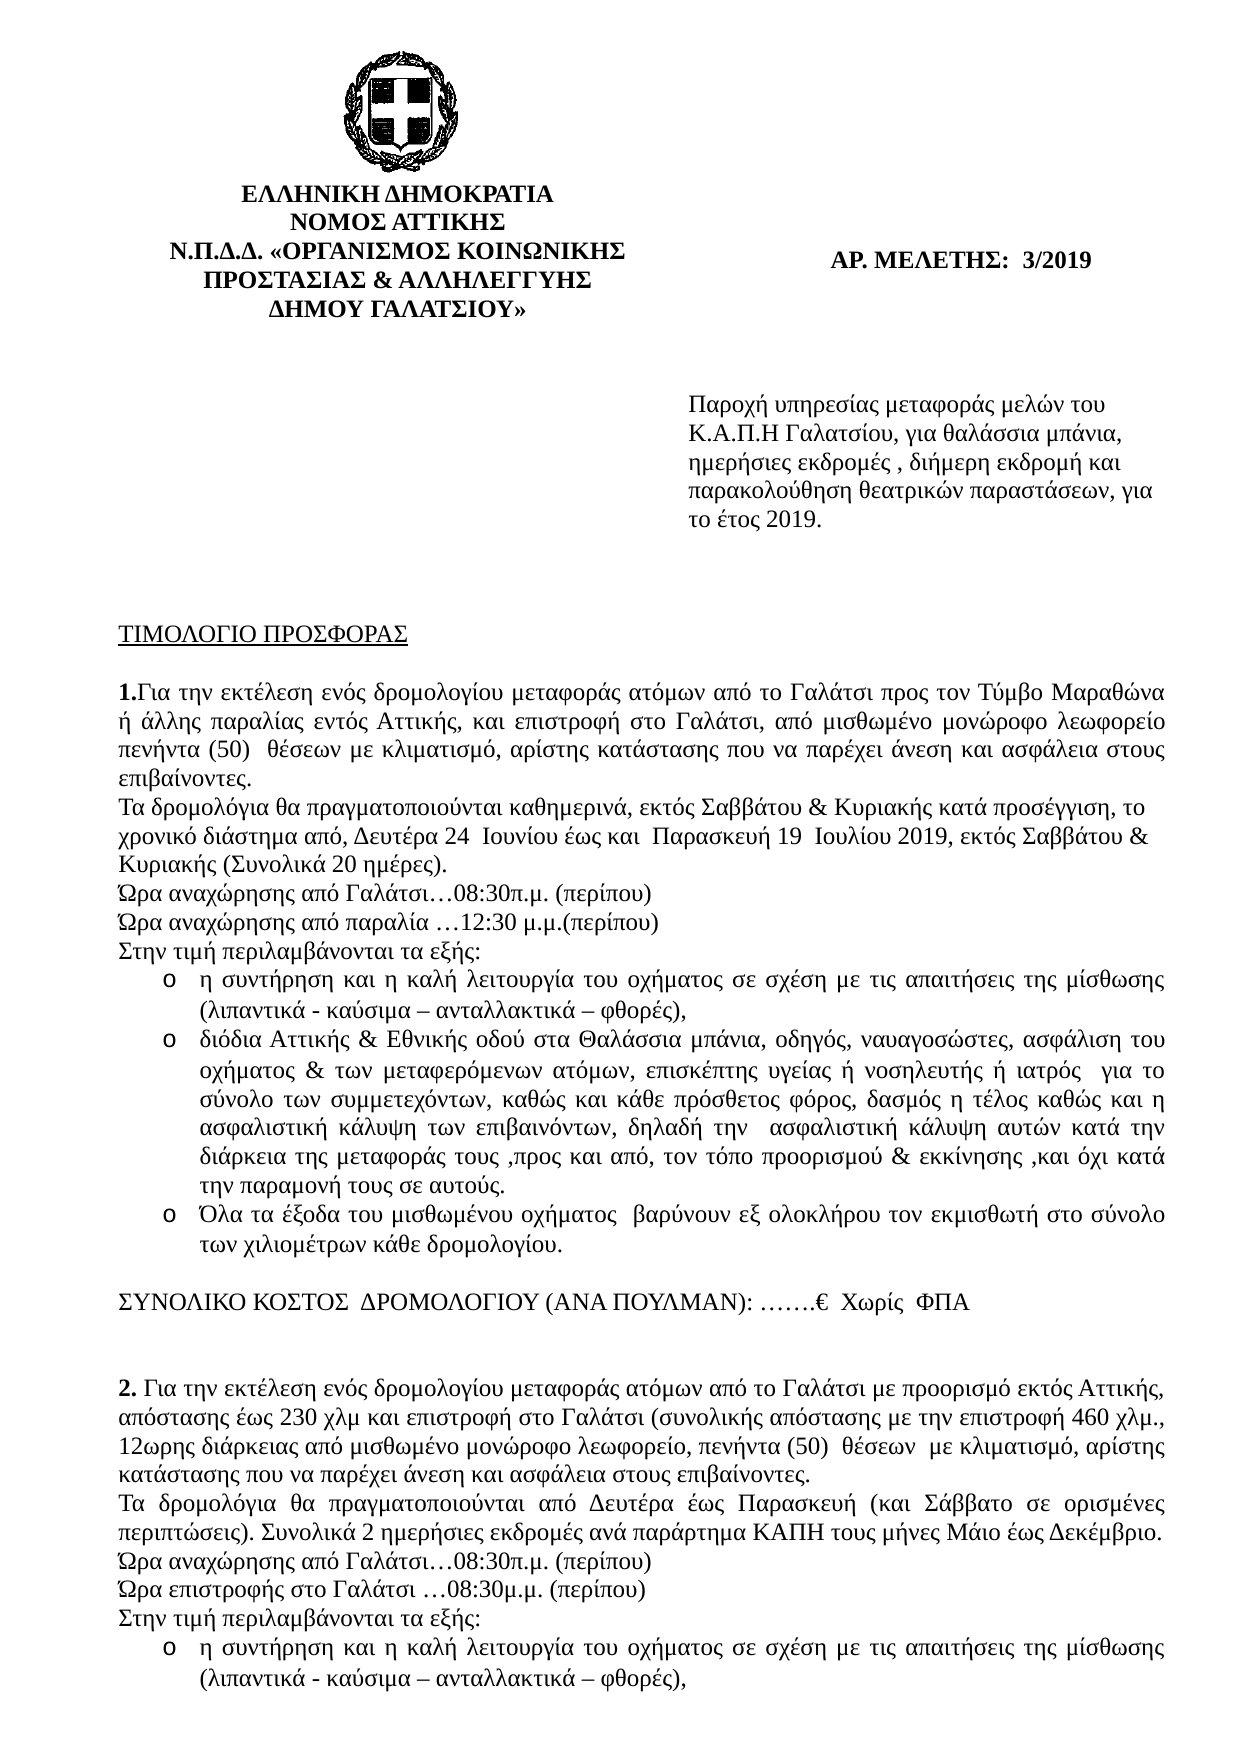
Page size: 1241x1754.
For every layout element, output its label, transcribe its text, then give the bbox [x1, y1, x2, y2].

table_header [107, 44, 1100, 619]
list η συντήρηση και η καλή λειτουργία του οχήματος σε σχέση με τις απαιτήσεις της μίσθωσης (λιπαντικά - καύσιμα – ανταλλακτικά – φθορές), [162, 1632, 1167, 1692]
list Όλα τα έξοδα του μισθωμένου οχήματος βαρύνουν εξ ολοκλήρου τον εκμισθωτή στο σύνολο των χιλιομέτρων κάθε δρομολογίου. [162, 1199, 1167, 1258]
text ΣΥΝΟΛΙΚΟ ΚΟΣΤΟΣ ΔΡΟΜΟΛΟΓΙΟΥ (ΑΝΑ ΠΟΥΛΜΑΝ): …….€ Χωρίς ΦΠΑ [118, 1287, 1167, 1316]
list διόδια Αττικής & Εθνικής οδού στα Θαλάσσια μπάνια, οδηγός, ναυαγοσώστες, ασφάλιση του οχήματος & των μεταφερόμενων ατόμων, επισκέπτης υγείας ή νοσηλευτής ή ιατρός για το σύνολο των συμμετεχόντων, καθώς και κάθε πρόσθετος φόρος, δασμός η τέλος καθώς και η ασφαλιστική κάλυψη των επιβαινόντων, δηλαδή την ασφαλιστική κάλυψη αυτών κατά την διάρκεια της μεταφοράς τους ,προς και από, τον τόπο προορισμού & εκκίνησης ,και όχι κατά την παραμονή τους σε αυτούς. [162, 1024, 1167, 1199]
text 1.Για την εκτέλεση ενός δρομολογίου μεταφοράς ατόμων από το Γαλάτσι προς τον Τύμβο Μαραθώνα ή άλλης παραλίας εντός Αττικής, και επιστροφή στο Γαλάτσι, από μισθωμένο μονώροφο λεωφορείο πενήντα (50) θέσεων με κλιματισμό, αρίστης κατάστασης που να παρέχει άνεση και ασφάλεια στους επιβαίνοντες. [118, 677, 1167, 792]
text Ώρα αναχώρησης από παραλία …12:30 μ.μ.(περίπου) [118, 907, 1167, 936]
text Ώρα αναχώρησης από Γαλάτσι…08:30π.μ. (περίπου) [118, 878, 1167, 907]
text Στην τιμή περιλαμβάνονται τα εξής: [118, 936, 1167, 964]
list η συντήρηση και η καλή λειτουργία του οχήματος σε σχέση με τις απαιτήσεις της μίσθωσης (λιπαντικά - καύσιμα – ανταλλακτικά – φθορές), [162, 964, 1167, 1024]
text Τα δρομολόγια θα πραγματοποιούνται καθημερινά, εκτός Σαββάτου & Κυριακής κατά προσέγγιση, το χρονικό διάστημα από, Δευτέρα 24 Ιουνίου έως και Παρασκευή 19 Ιουλίου 2019, εκτός Σαββάτου & Κυριακής (Συνολικά 20 ημέρες). [118, 792, 1167, 878]
text Στην τιμή περιλαμβάνονται τα εξής: [118, 1603, 1167, 1632]
text Τα δρομολόγια θα πραγματοποιούνται από Δευτέρα έως Παρασκευή (και Σάββατο σε ορισμένες περιπτώσεις). Συνολικά 2 ημερήσιες εκδρομές ανά παράρτημα ΚΑΠΗ τους μήνες Μάιο έως Δεκέμβριο. [118, 1488, 1167, 1546]
text Ώρα επιστροφής στο Γαλάτσι …08:30μ.μ. (περίπου) [118, 1574, 1167, 1603]
text 2. Για την εκτέλεση ενός δρομολογίου μεταφοράς ατόμων από το Γαλάτσι με προορισμό εκτός Αττικής, απόστασης έως 230 χλμ και επιστροφή στο Γαλάτσι (συνολικής απόστασης με την επιστροφή 460 χλμ., 12ωρης διάρκειας από μισθωμένο μονώροφο λεωφορείο, πενήντα (50) θέσεων με κλιματισμό, αρίστης κατάστασης που να παρέχει άνεση και ασφάλεια στους επιβαίνοντες. [118, 1373, 1167, 1488]
text ΤΙΜΟΛΟΓΙΟ ΠΡΟΣΦΟΡΑΣ [118, 619, 1167, 648]
text Ώρα αναχώρησης από Γαλάτσι…08:30π.μ. (περίπου) [118, 1546, 1167, 1574]
picture [326, 44, 469, 179]
